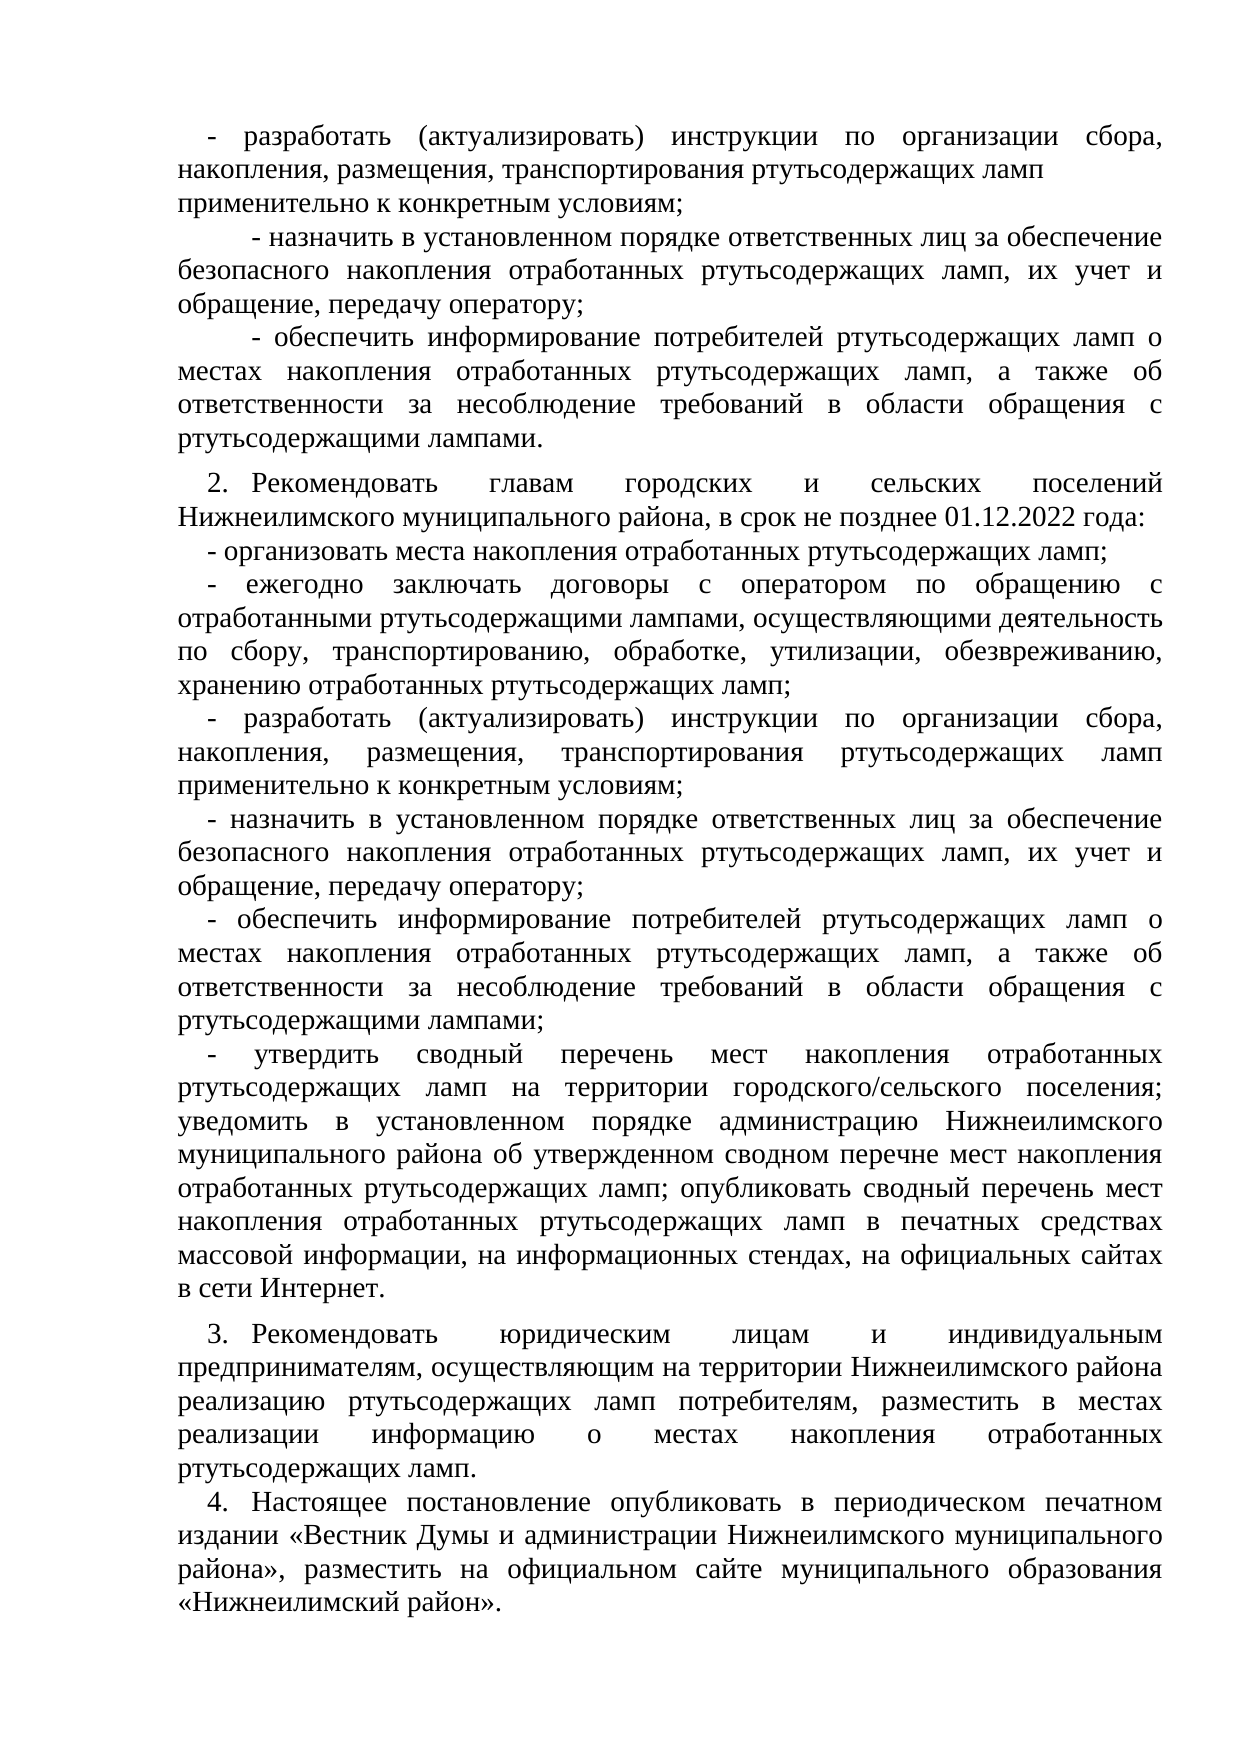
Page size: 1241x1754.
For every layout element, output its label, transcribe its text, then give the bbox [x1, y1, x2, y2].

text - ежегодно заключать договоры с оператором по обращению с отработанными ртутьсодержащими лампами, осуществляющими деятельность по сбору, транспортированию, обработке, утилизации, обезвреживанию, хранению отработанных ртутьсодержащих ламп; [177, 566, 1163, 700]
list Рекомендовать главам городских и сельских поселений Нижнеилимского муниципального района, в срок не позднее 01.12.2022 года: [177, 466, 1163, 533]
text применительно к конкретным условиям; [177, 185, 1163, 219]
text - назначить в установленном порядке ответственных лиц за обеспечение безопасного накопления отработанных ртутьсодержащих ламп, их учет и обращение, передачу оператору; [177, 219, 1163, 319]
text - утвердить сводный перечень мест накопления отработанных ртутьсодержащих ламп на территории городского/сельского поселения; уведомить в установленном порядке администрацию Нижнеилимского муниципального района об утвержденном сводном перечне мест накопления отработанных ртутьсодержащих ламп; опубликовать сводный перечень мест накопления отработанных ртутьсодержащих ламп в печатных средствах массовой информации, на информационных стендах, на официальных сайтах в сети Интернет. [177, 1036, 1163, 1304]
text - разработать (актуализировать) инструкции по организации сбора, накопления, размещения, транспортирования ртутьсодержащих ламп применительно к конкретным условиям; [177, 700, 1163, 801]
list Настоящее постановление опубликовать в периодическом печатном издании «Вестник Думы и администрации Нижнеилимского муниципального района», разместить на официальном сайте муниципального образования «Нижнеилимский район». [177, 1484, 1163, 1618]
list Рекомендовать юридическим лицам и индивидуальным предпринимателям, осуществляющим на территории Нижнеилимского района реализацию ртутьсодержащих ламп потребителям, разместить в местах реализации информацию о местах накопления отработанных ртутьсодержащих ламп. [177, 1316, 1163, 1484]
text - обеспечить информирование потребителей ртутьсодержащих ламп о местах накопления отработанных ртутьсодержащих ламп, а также об ответственности за несоблюдение требований в области обращения с ртутьсодержащими лампами; [177, 902, 1163, 1036]
text - обеспечить информирование потребителей ртутьсодержащих ламп о местах накопления отработанных ртутьсодержащих ламп, а также об ответственности за несоблюдение требований в области обращения с ртутьсодержащими лампами. [177, 319, 1163, 453]
text - назначить в установленном порядке ответственных лиц за обеспечение безопасного накопления отработанных ртутьсодержащих ламп, их учет и обращение, передачу оператору; [177, 801, 1163, 902]
text - организовать места накопления отработанных ртутьсодержащих ламп; [207, 533, 1163, 566]
text - разработать (актуализировать) инструкции по организации сбора, накопления, размещения, транспортирования ртутьсодержащих ламп [177, 118, 1163, 185]
